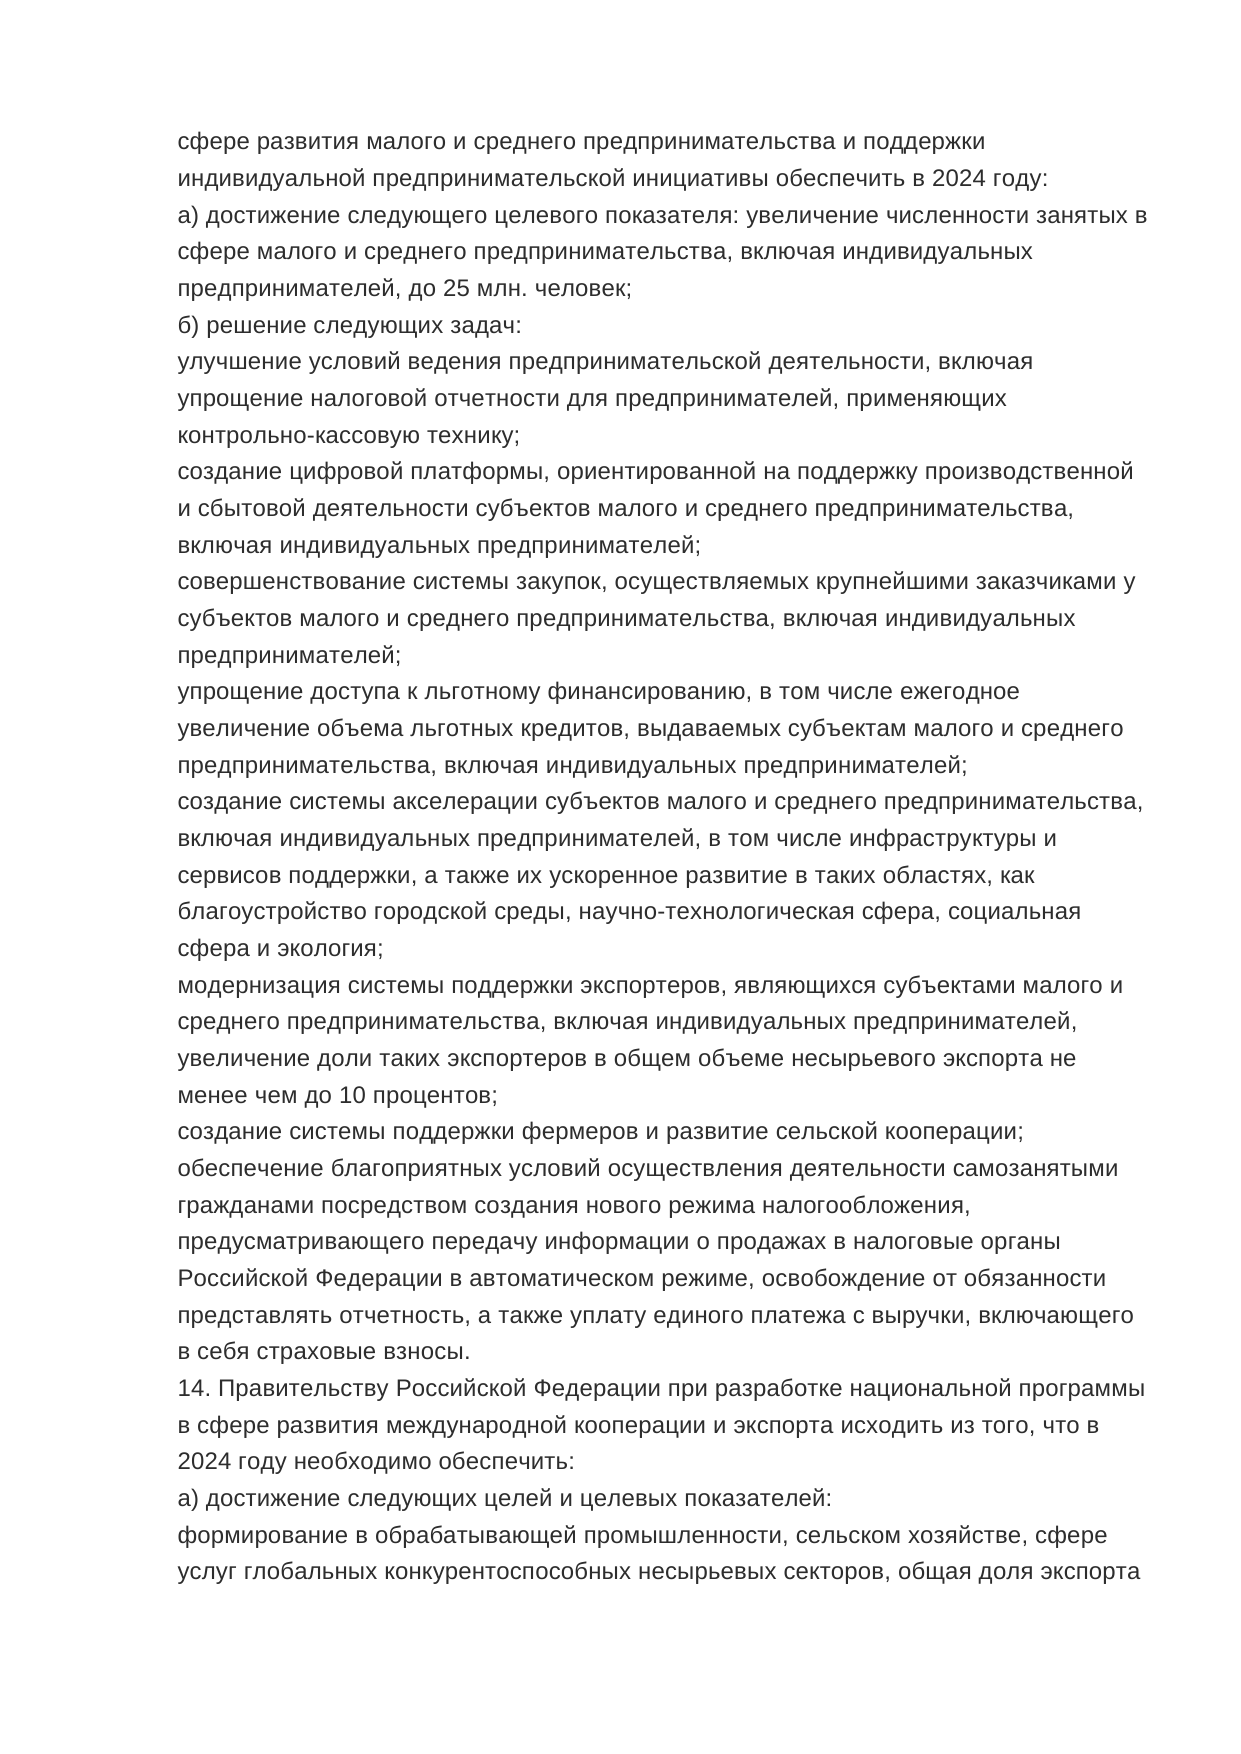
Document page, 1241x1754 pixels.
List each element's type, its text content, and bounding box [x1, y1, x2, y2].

text а) достижение следующих целей и целевых показателей: [177, 1475, 1152, 1511]
text совершенствование системы закупок, осуществляемых крупнейшими заказчиками у субъектов малого и среднего предпринимательства, включая индивидуальных предпринимателей; [177, 558, 1152, 668]
text 14. Правительству Российской Федерации при разработке национальной программы в сфере развития международной кооперации и экспорта исходить из того, что в 2024 году необходимо обеспечить: [177, 1365, 1152, 1475]
text создание цифровой платформы, ориентированной на поддержку производственной и сбытовой деятельности субъектов малого и среднего предпринимательства, включая индивидуальных предпринимателей; [177, 448, 1152, 558]
text улучшение условий ведения предпринимательской деятельности, включая упрощение налоговой отчетности для предпринимателей, применяющих контрольно-кассовую технику; [177, 338, 1152, 448]
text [177, 118, 1152, 191]
text б) решение следующих задач: [177, 301, 1152, 338]
text обеспечение благоприятных условий осуществления деятельности самозанятыми гражданами посредством создания нового режима налогообложения, предусматривающего передачу информации о продажах в налоговые органы Российской Федерации в автоматическом режиме, освобождение от обязанности представлять отчетность, а также уплату единого платежа с выручки, включающего в себя страховые взносы. [177, 1145, 1152, 1365]
text создание системы акселерации субъектов малого и среднего предпринимательства, включая индивидуальных предпринимателей, в том числе инфраструктуры и сервисов поддержки, а также их ускоренное развитие в таких областях, как благоустройство городской среды, научно-технологическая сфера, социальная сфера и экология; [177, 778, 1152, 961]
text создание системы поддержки фермеров и развитие сельской кооперации; [177, 1108, 1152, 1145]
text упрощение доступа к льготному финансированию, в том числе ежегодное увеличение объема льготных кредитов, выдаваемых субъектам малого и среднего предпринимательства, включая индивидуальных предпринимателей; [177, 668, 1152, 778]
text модернизация системы поддержки экспортеров, являющихся субъектами малого и среднего предпринимательства, включая индивидуальных предпринимателей, увеличение доли таких экспортеров в общем объеме несырьевого экспорта не менее чем до 10 процентов; [177, 961, 1152, 1108]
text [177, 1511, 1152, 1585]
text а) достижение следующего целевого показателя: увеличение численности занятых в сфере малого и среднего предпринимательства, включая индивидуальных предпринимателей, до 25 млн. человек; [177, 191, 1152, 301]
